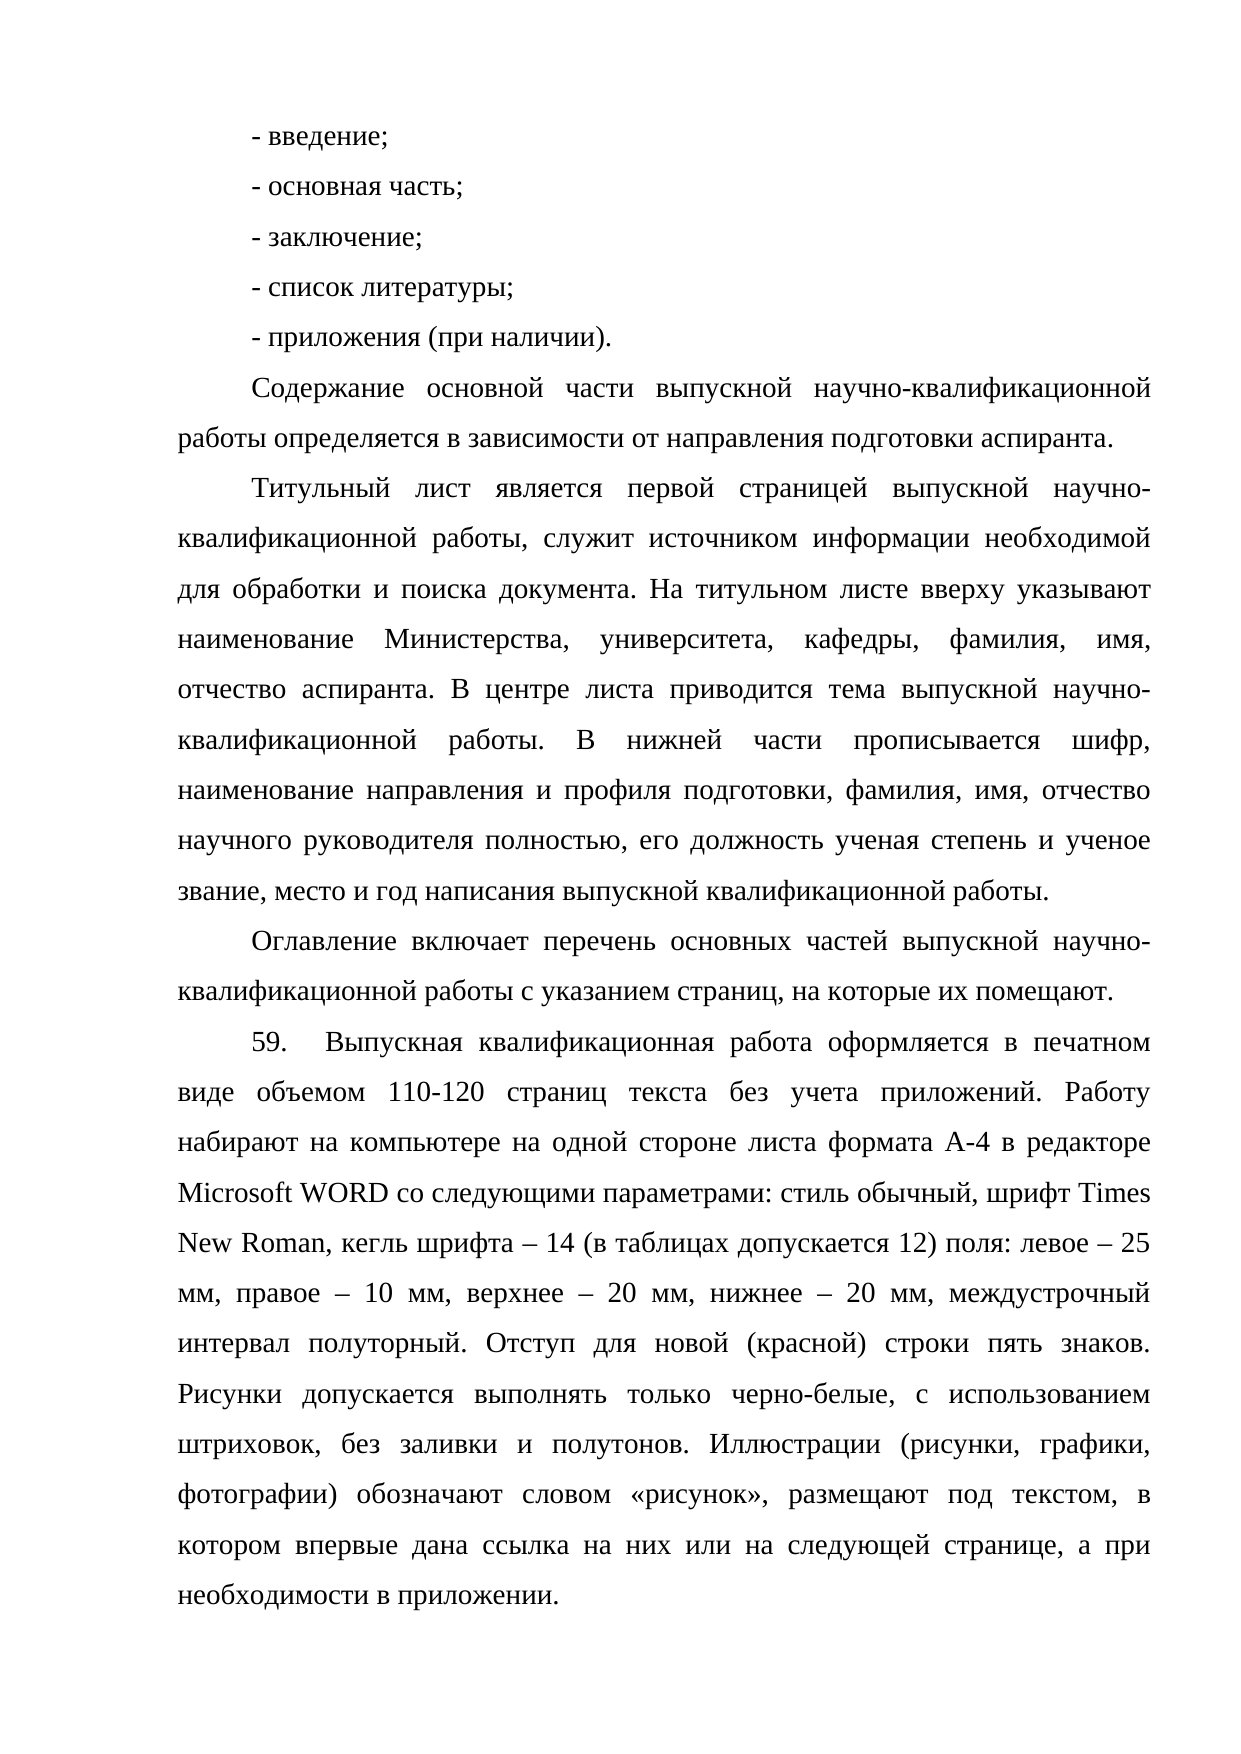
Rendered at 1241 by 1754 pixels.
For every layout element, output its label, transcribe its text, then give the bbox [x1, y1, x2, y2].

list Выпускная квалификационная работа оформляется в печатном виде объемом 110-120 страниц текста без учета приложений. Работу набирают на компьютере на одной стороне листа формата А-4 в редакторе Microsoft WORD со следующими параметрами: стиль обычный, шрифт Times New Roman, кегль шрифта – 14 (в таблицах допускается 12) поля: левое – 25 мм, правое – 10 мм, верхнее – 20 мм, нижнее – 20 мм, междустрочный интервал полуторный. Отступ для новой (красной) строки пять знаков. Рисунки допускается выполнять только черно-белые, с использованием штриховок, без заливки и полутонов. Иллюстрации (рисунки, графики, фотографии) обозначают словом «рисунок», размещают под текстом, в котором впервые дана ссылка на них или на следующей странице, а при необходимости в приложении. [177, 1024, 1152, 1611]
text Титульный лист является первой страницей выпускной научно-квалификационной работы, служит источником информации необходимой для обработки и поиска документа. На титульном листе вверху указывают наименование Министерства, университета, кафедры, фамилия, имя, отчество аспиранта. В центре листа приводится тема выпускной научно-квалификационной работы. В нижней части прописывается шифр, наименование направления и профиля подготовки, фамилия, имя, отчество научного руководителя полностью, его должность ученая степень и ученое звание, место и год написания выпускной квалификационной работы. [177, 470, 1152, 906]
text - список литературы; [251, 269, 1152, 303]
text - введение; [251, 118, 1152, 152]
text Оглавление включает перечень основных частей выпускной научно-квалификационной работы с указанием страниц, на которые их помещают. [177, 923, 1152, 1007]
text - заключение; [251, 219, 1152, 252]
text Содержание основной части выпускной научно-квалификационной работы определяется в зависимости от направления подготовки аспиранта. [177, 370, 1152, 453]
text - приложения (при наличии). [251, 319, 1152, 353]
text - основная часть; [251, 168, 1152, 202]
